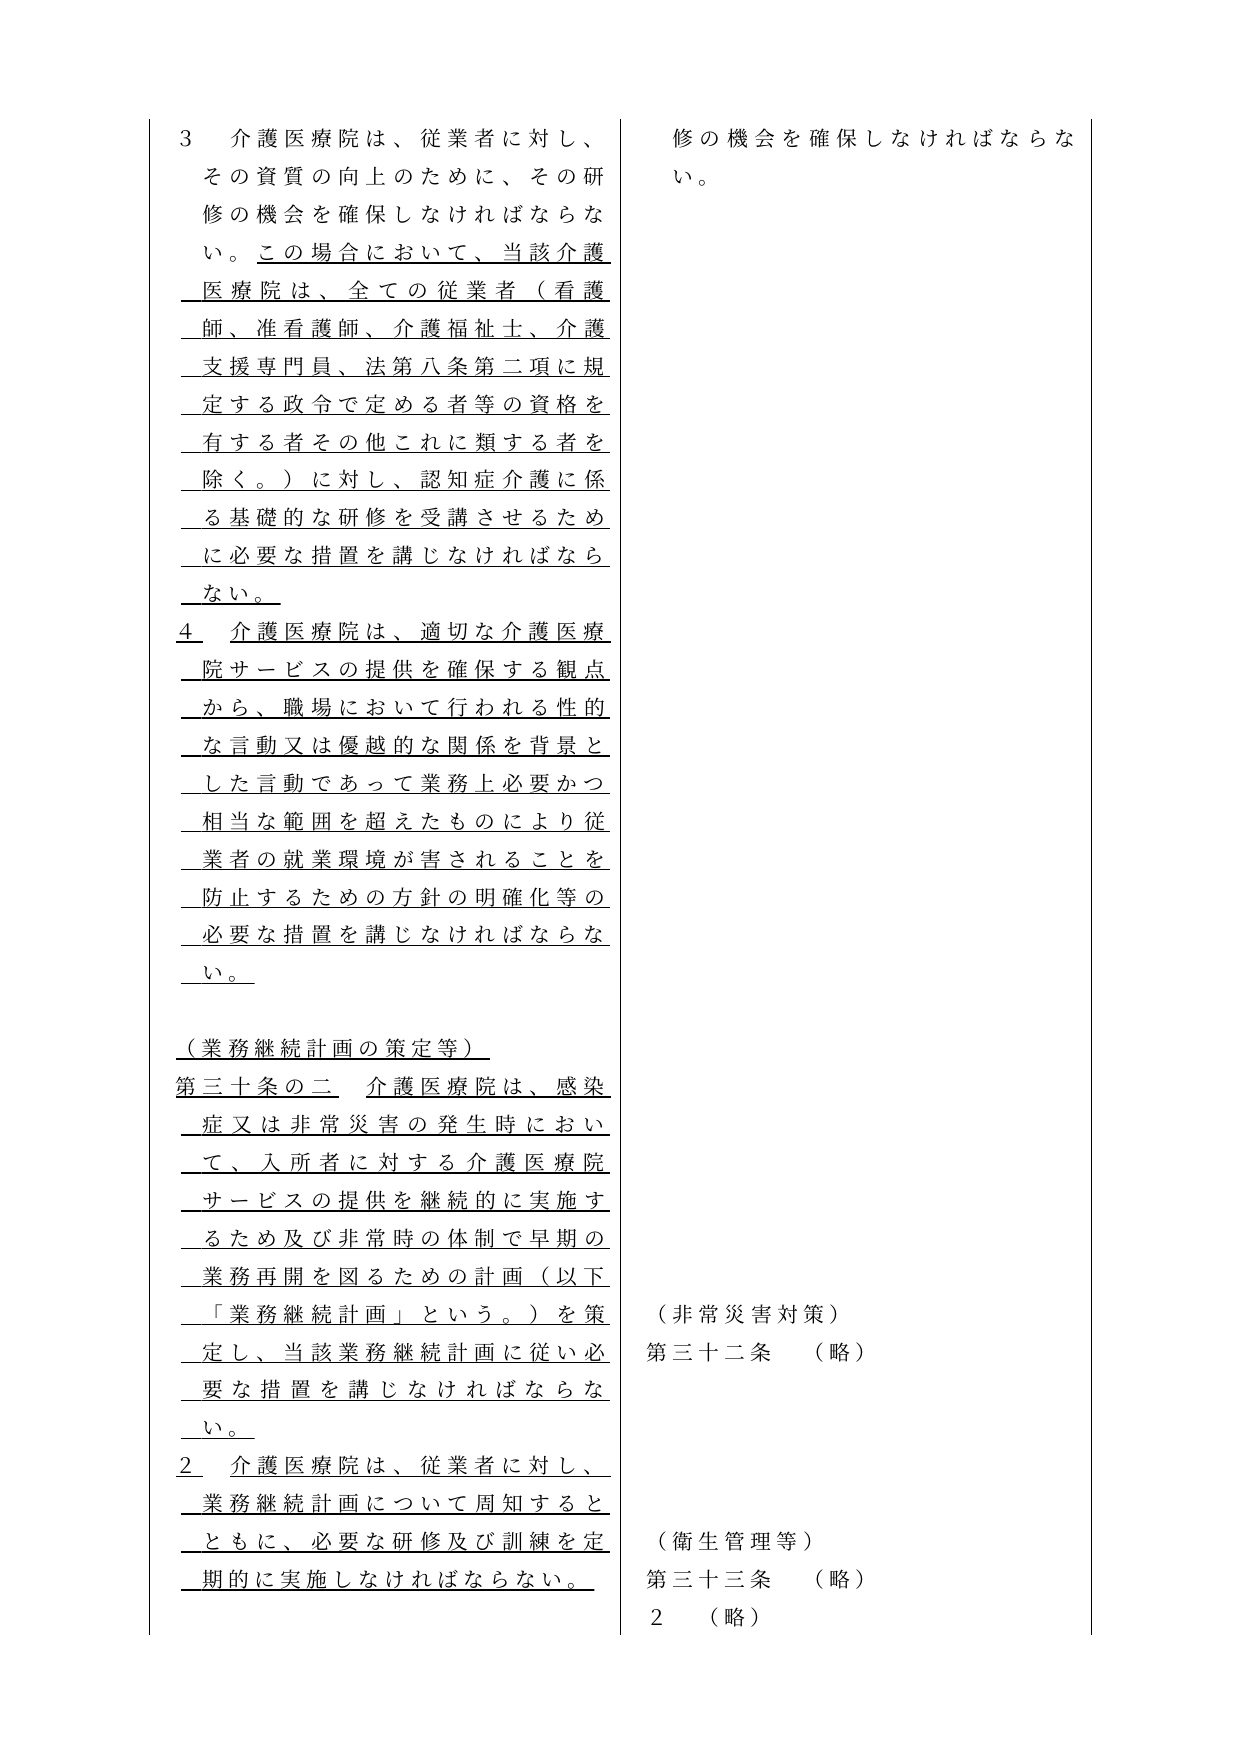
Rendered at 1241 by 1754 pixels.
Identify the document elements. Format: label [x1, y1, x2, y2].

table_cell [621, 119, 1091, 1635]
table_cell [150, 119, 620, 1635]
